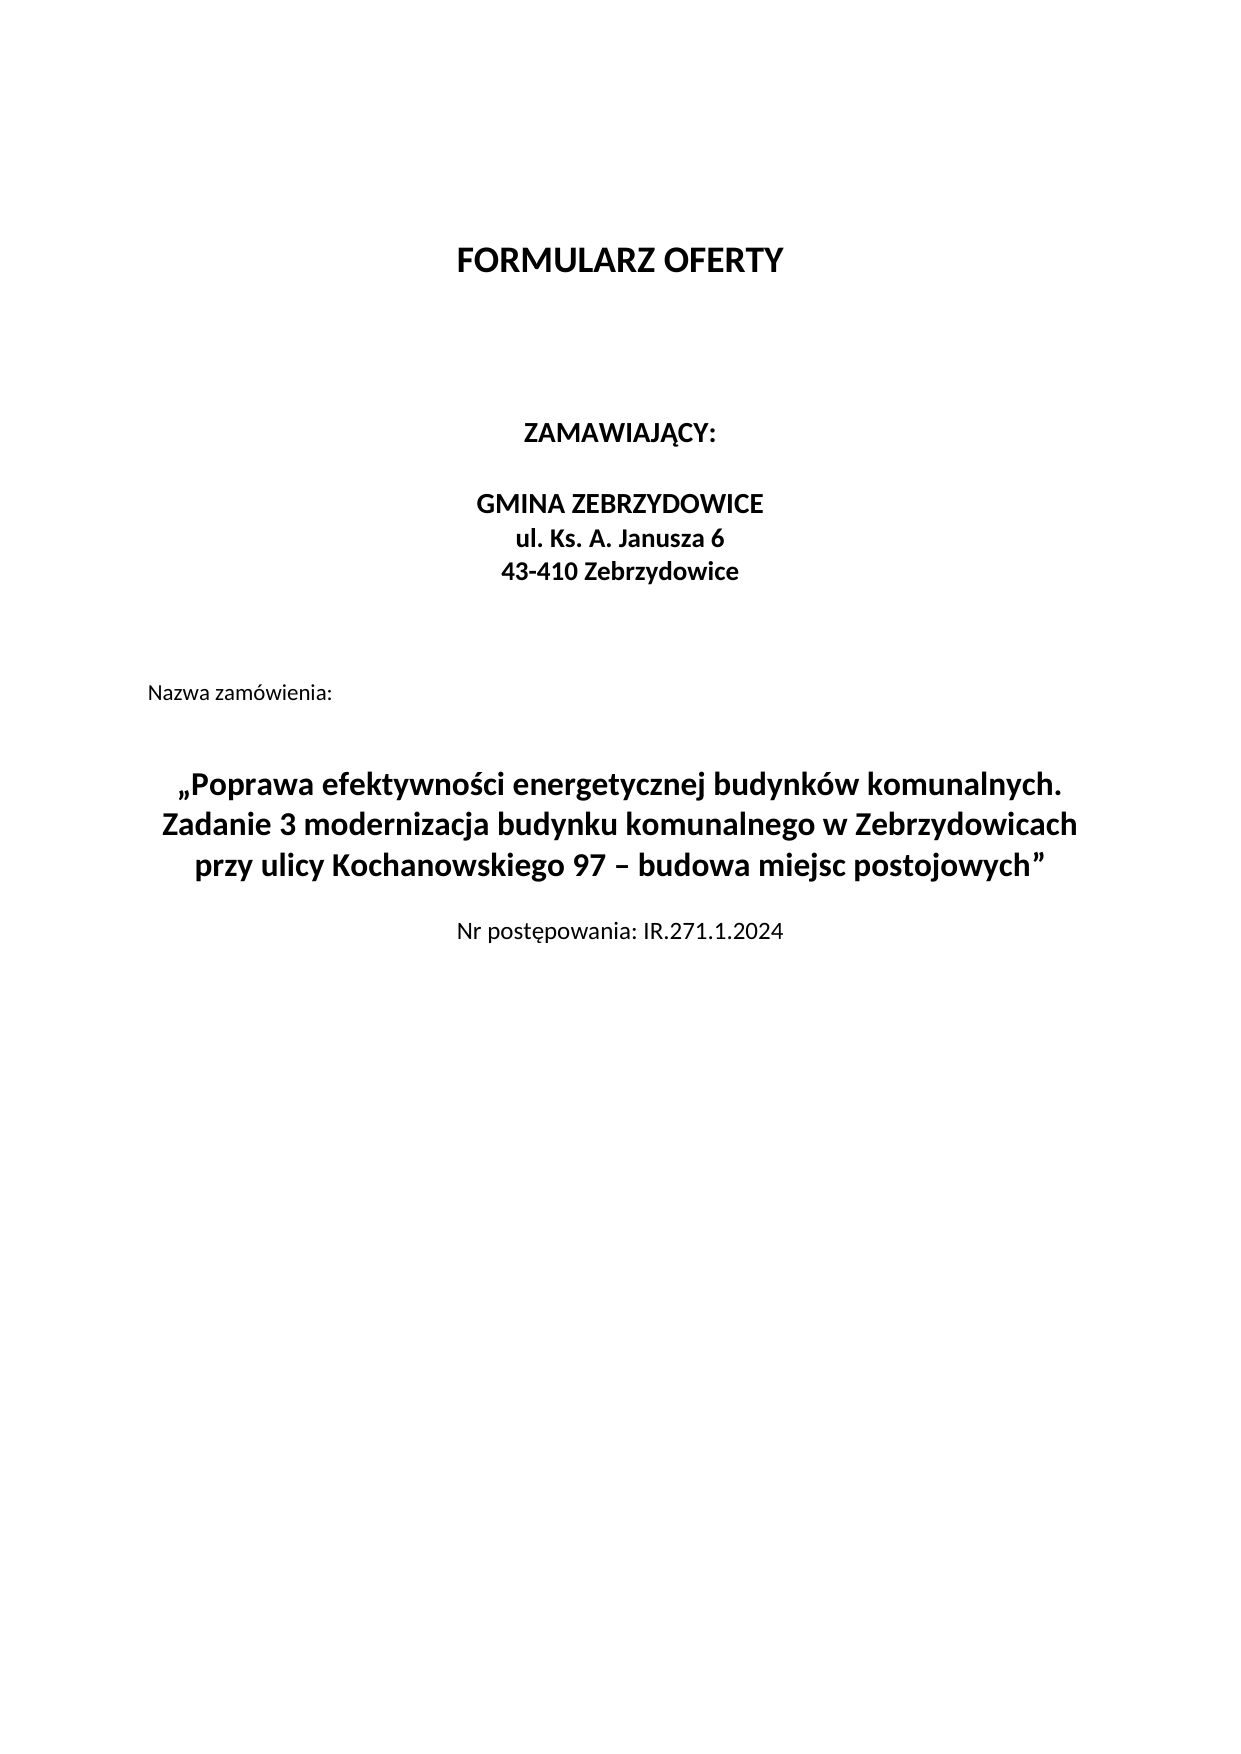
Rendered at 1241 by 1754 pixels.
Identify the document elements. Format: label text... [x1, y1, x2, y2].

text ul. Ks. A. Janusza 6 [148, 521, 1093, 554]
text GMINA ZEBRZYDOWICE [148, 485, 1093, 521]
subtitle FORMULARZ OFERTY [148, 236, 1093, 282]
text 43-410 Zebrzydowice [148, 554, 1093, 587]
text ZAMAWIAJĄCY: [148, 414, 1093, 450]
text Nr postępowania: IR.271.1.2024 [148, 915, 1093, 946]
text Nazwa zamówienia: [148, 678, 1093, 707]
text „Poprawa efektywności energetycznej budynków komunalnych. Zadanie 3 modernizacja budynku komunalnego w Zebrzydowicach przy ulicy Kochanowskiego 97 – budowa miejsc postojowych” [148, 762, 1093, 885]
